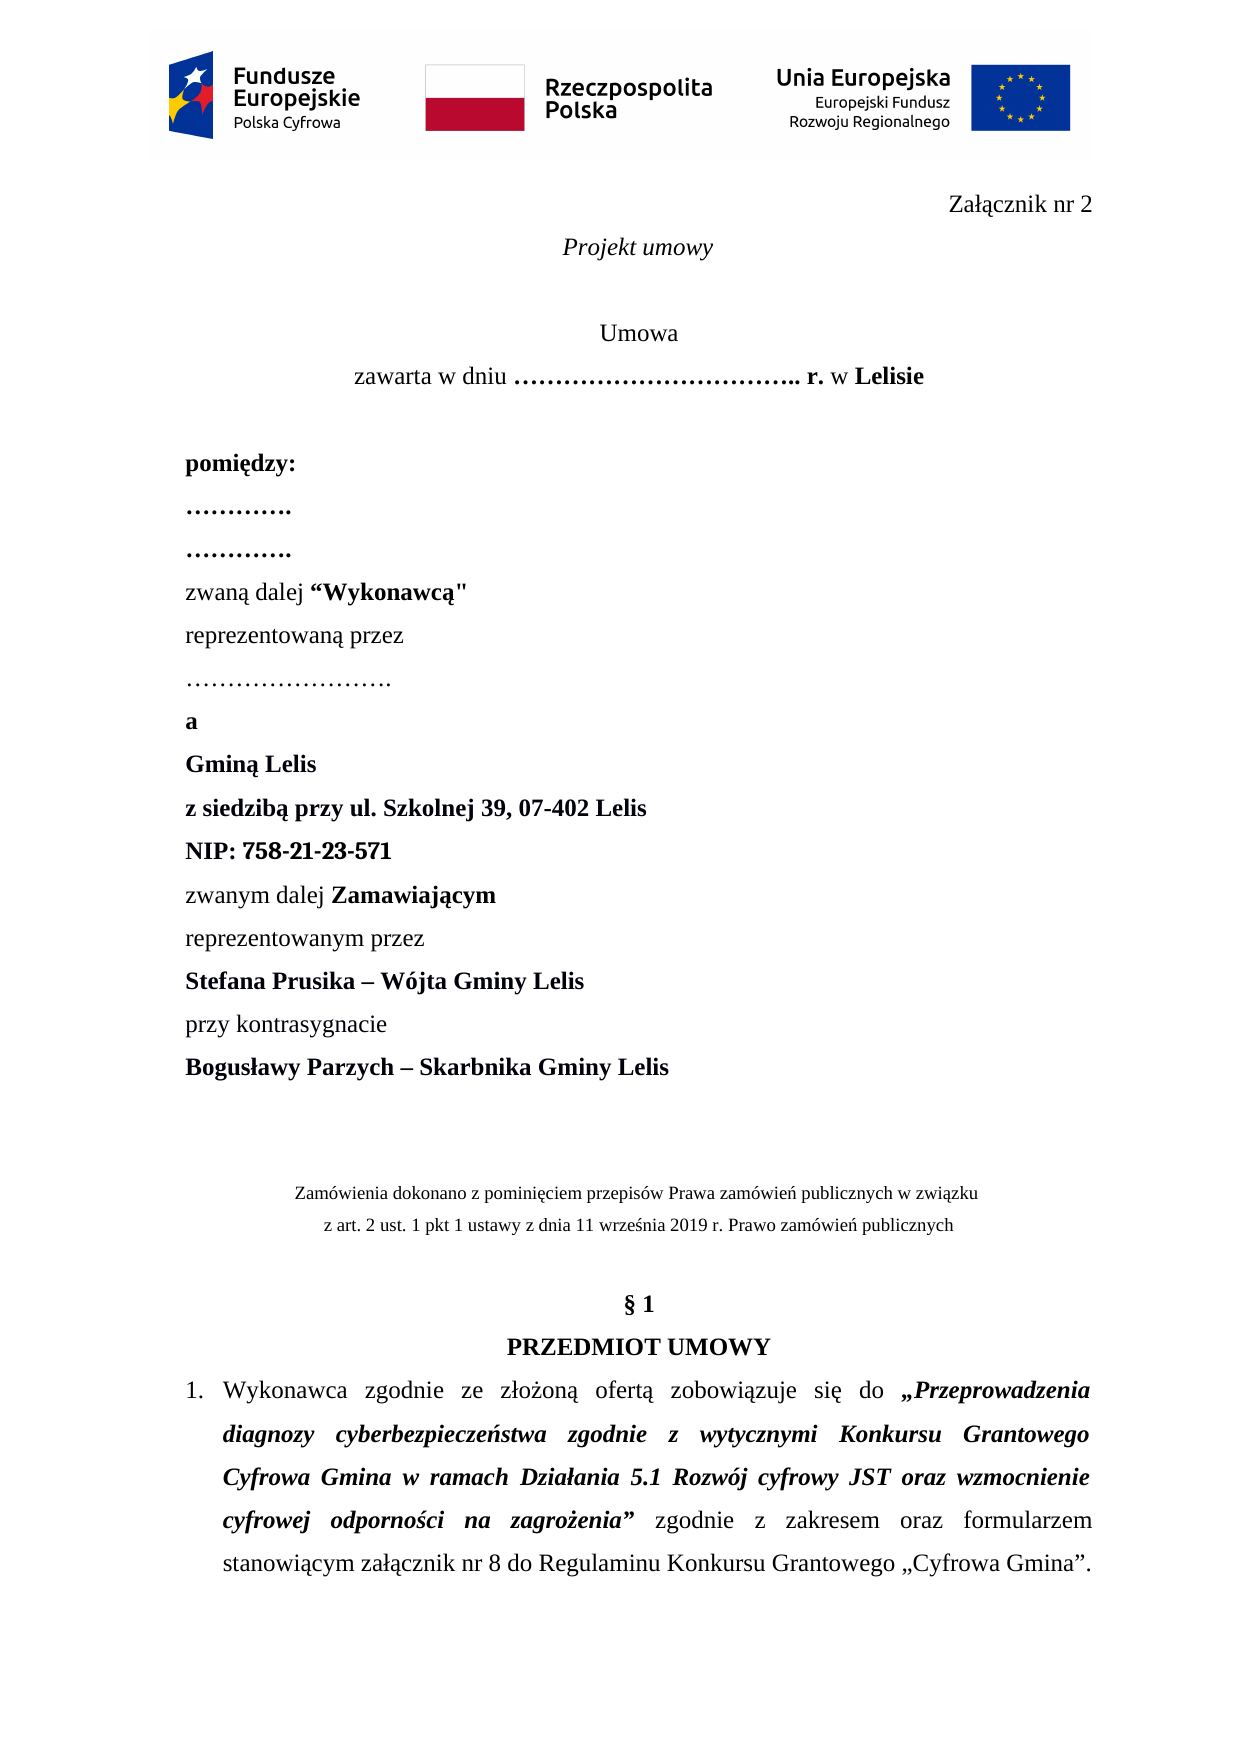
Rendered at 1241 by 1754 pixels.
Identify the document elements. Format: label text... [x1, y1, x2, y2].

text Umowa [185, 318, 1093, 347]
text zawarta w dniu …………………………….. r. w Lelisie [185, 361, 1093, 390]
text Projekt umowy [185, 232, 1093, 261]
text PRZEDMIOT UMOWY [185, 1332, 1093, 1361]
text Gminą Lelis z siedzibą przy ul. Szkolnej 39, 07-402 Lelis NIP: 758-21-23-571 zwanym dalej Zamawiającym reprezentowanym przez Stefana Prusika – Wójta Gminy Lelis przy kontrasygnacie Bogusławy Parzych – Skarbnika Gminy Lelis [185, 749, 1093, 1081]
text a [185, 706, 1093, 735]
text § 1 [185, 1289, 1093, 1318]
text …………. [185, 491, 1093, 519]
text Zamówienia dokonano z pominięciem przepisów Prawa zamówień publicznych w związku z art. 2 ust. 1 pkt 1 ustawy z dnia 11 września 2019 r. Prawo zamówień publicznych [185, 1182, 1093, 1235]
text zwaną dalej “Wykonawcą" [185, 577, 1093, 606]
text …………. [185, 534, 1093, 563]
list Wykonawca zgodnie ze złożoną ofertą zobowiązuje się do „Przeprowadzenia diagnozy cyberbezpieczeństwa zgodnie z wytycznymi Konkursu Grantowego Cyfrowa Gmina w ramach Działania 5.1 Rozwój cyfrowy JST oraz wzmocnienie cyfrowej odporności na zagrożenia” zgodnie z zakresem oraz formularzem stanowiącym załącznik nr 8 do Regulaminu Konkursu Grantowego „Cyfrowa Gmina”. [185, 1376, 1093, 1577]
text ……………………. [185, 663, 1093, 692]
text pomiędzy: [185, 448, 1093, 476]
picture [147, 29, 1092, 161]
text Załącznik nr 2 [185, 189, 1093, 218]
text reprezentowaną przez [185, 620, 1093, 649]
